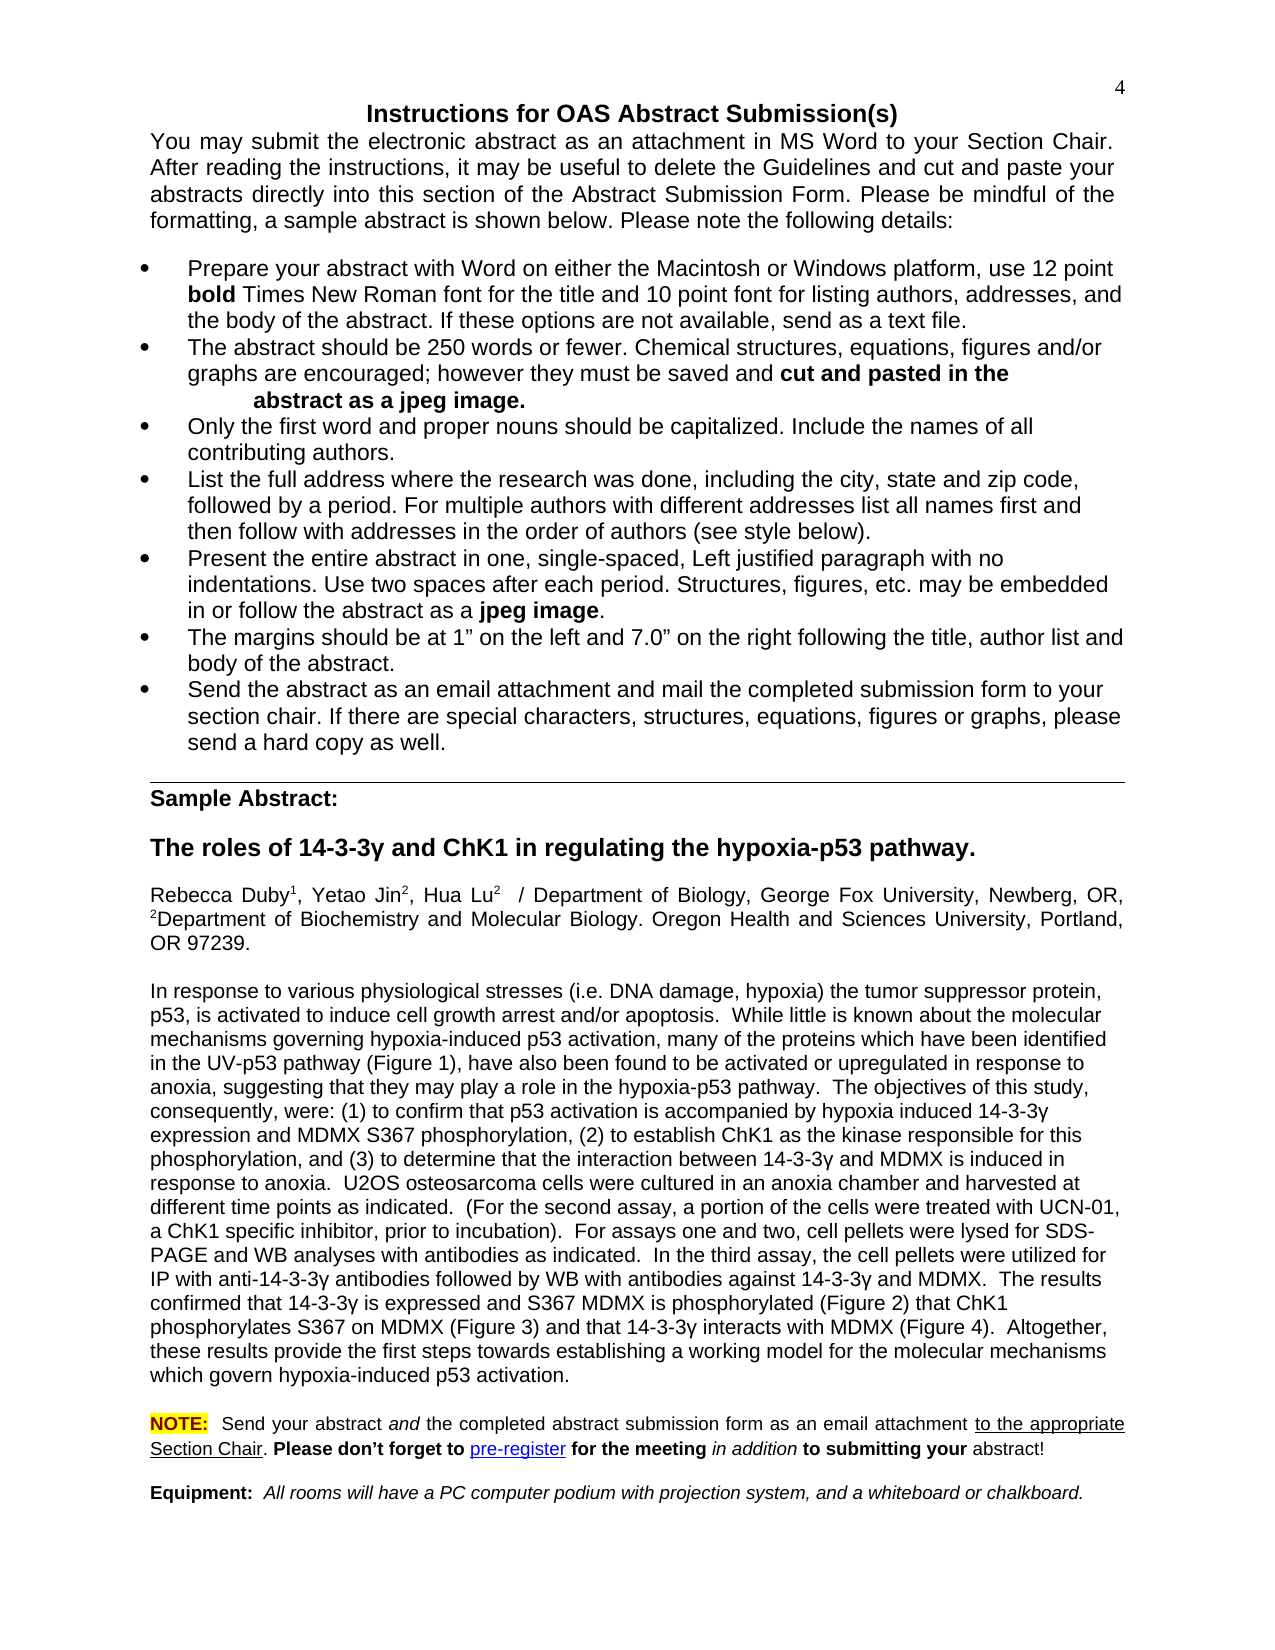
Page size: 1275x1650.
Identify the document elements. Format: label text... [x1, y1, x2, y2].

list The abstract should be 250 words or fewer. Chemical structures, equations, figures and/or graphs are encouraged; however they must be saved and cut and pasted in the abstract as a jpeg image. [141, 334, 1125, 413]
list Send the abstract as an email attachment and mail the completed submission form to your section chair. If there are special characters, structures, equations, figures or graphs, please send a hard copy as well. [141, 676, 1125, 756]
text Equipment: All rooms will have a PC computer podium with projection system, and a whiteboard or chalkboard. [150, 1482, 1125, 1504]
list Present the entire abstract in one, single-spaced, Left justified paragraph with no indentations. Use two spaces after each period. Structures, figures, etc. may be embedded in or follow the abstract as a jpeg image. [141, 545, 1125, 624]
list Prepare your abstract with Word on either the Macintosh or Windows platform, use 12 point bold Times New Roman font for the title and 10 point font for listing authors, addresses, and the body of the abstract. If these options are not available, send as a text file. [141, 255, 1125, 334]
list List the full address where the research was done, including the city, state and zip code, followed by a period. For multiple authors with different addresses list all names first and then follow with addresses in the order of authors (see style below). [141, 466, 1125, 545]
list The margins should be at 1” on the left and 7.0” on the right following the title, author list and body of the abstract. [141, 624, 1125, 676]
text Rebecca Duby1, Yetao Jin2, Hua Lu2 / Department of Biology, George Fox University, Newberg, OR, 2Department of Biochemistry and Molecular Biology. Oregon Health and Sciences University, Portland, OR 97239. [150, 883, 1125, 955]
text Sample Abstract: [150, 783, 1125, 811]
text NOTE: Send your abstract and the completed abstract submission form as an email attachment to the appropriate Section Chair. Please don’t forget to pre-register for the meeting in addition to submitting your abstract! [150, 1413, 1125, 1461]
text You may submit the electronic abstract as an attachment in MS Word to your Section Chair. After reading the instructions, it may be useful to delete the Guidelines and cut and paste your abstracts directly into this section of the Abstract Submission Form. Please be mindful of the formatting, a sample abstract is shown below. Please note the following details: [150, 128, 1116, 233]
list Only the first word and proper nouns should be capitalized. Include the names of all contributing authors. [141, 413, 1125, 466]
subtitle Instructions for OAS Abstract Submission(s) [150, 99, 1125, 128]
text In response to various physiological stresses (i.e. DNA damage, hypoxia) the tumor suppressor protein, p53, is activated to induce cell growth arrest and/or apoptosis. While little is known about the molecular mechanisms governing hypoxia-induced p53 activation, many of the proteins which have been identified in the UV-p53 pathway (Figure 1), have also been found to be activated or upregulated in response to anoxia, suggesting that they may play a role in the hypoxia-p53 pathway. The objectives of this study, consequently, were: (1) to confirm that p53 activation is accompanied by hypoxia induced 14-3-3γ expression and MDMX S367 phosphorylation, (2) to establish ChK1 as the kinase responsible for this phosphorylation, and (3) to determine that the interaction between 14-3-3γ and MDMX is induced in response to anoxia. U2OS osteosarcoma cells were cultured in an anoxia chamber and harvested at different time points as indicated. (For the second assay, a portion of the cells were treated with UCN-01, a ChK1 specific inhibitor, prior to incubation). For assays one and two, cell pellets were lysed for SDS-PAGE and WB analyses with antibodies as indicated. In the third assay, the cell pellets were utilized for IP with anti-14-3-3γ antibodies followed by WB with antibodies against 14-3-3γ and MDMX. The results confirmed that 14-3-3γ is expressed and S367 MDMX is phosphorylated (Figure 2) that ChK1 phosphorylates S367 on MDMX (Figure 3) and that 14-3-3γ interacts with MDMX (Figure 4). Altogether, these results provide the first steps towards establishing a working model for the molecular mechanisms which govern hypoxia-induced p53 activation. [150, 979, 1125, 1386]
text The roles of 14-3-3γ and ChK1 in regulating the hypoxia-p53 pathway. [150, 833, 1050, 862]
